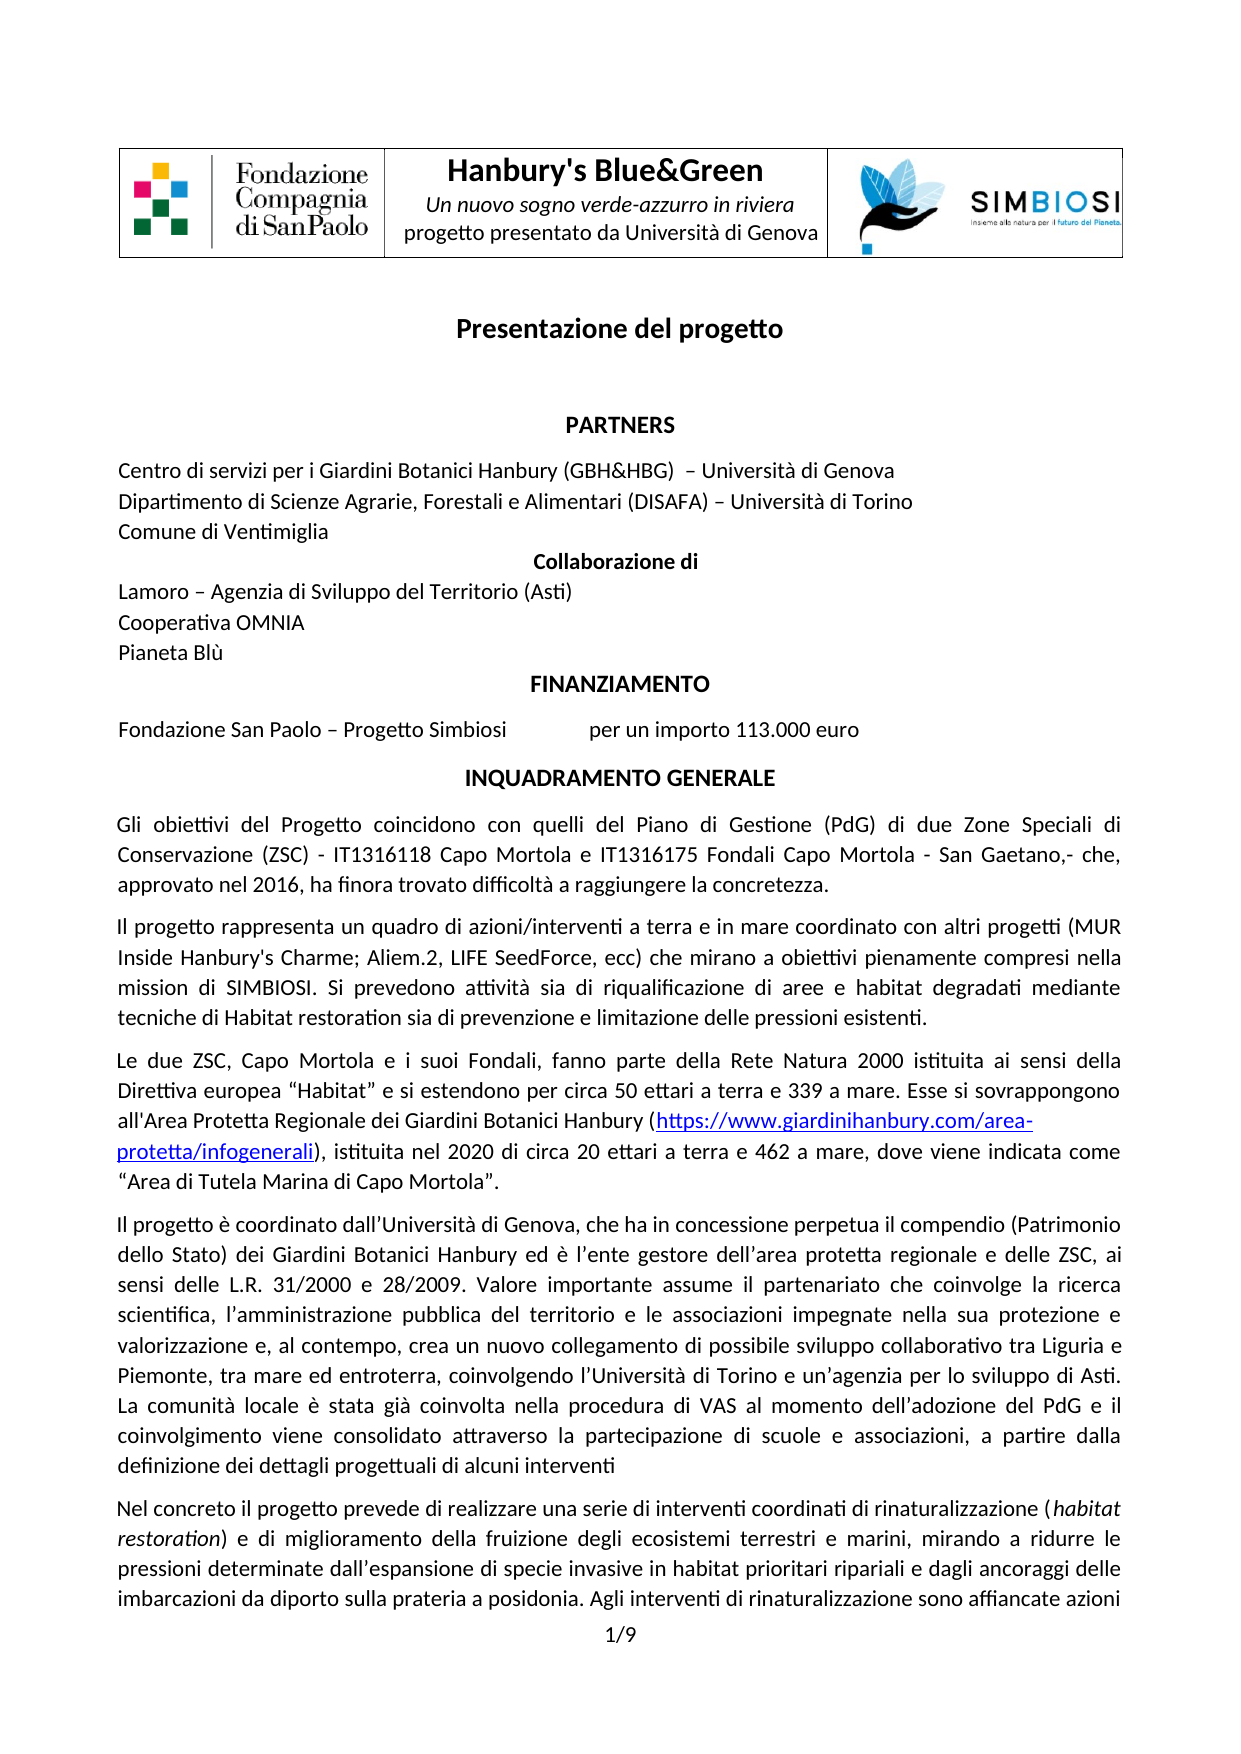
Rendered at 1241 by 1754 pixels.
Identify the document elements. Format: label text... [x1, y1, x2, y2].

text Collaborazione di [118, 547, 1122, 575]
text Comune di Ventimiglia [118, 517, 1122, 545]
text Dipartimento di Scienze Agrarie, Forestali e Alimentari (DISAFA) – Università di Torino [118, 487, 1122, 515]
text Presentazione del progetto [118, 311, 1122, 346]
subtitle INQUADRAMENTO GENERALE [118, 762, 1122, 793]
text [116, 1494, 1123, 1612]
picture [843, 158, 1123, 256]
text Centro di servizi per i Giardini Botanici Hanbury (GBH&HBG) – Università di Genova [118, 457, 1122, 485]
text Pianeta Blù [118, 638, 1122, 666]
text Il progetto è coordinato dall’Università di Genova, che ha in concessione perpetua il compendio (Patrimonio dello Stato) dei Giardini Botanici Hanbury ed è l’ente gestore dell’area protetta regionale e delle ZSC, ai sensi delle L.R. 31/2000 e 28/2009. Valore importante assume il partenariato che coinvolge la ricerca scientifica, l’amministrazione pubblica del territorio e le associazioni impegnate nella sua protezione e valorizzazione e, al contempo, crea un nuovo collegamento di possibile sviluppo collaborativo tra Liguria e Piemonte, tra mare ed entroterra, coinvolgendo l’Università di Torino e un’agenzia per lo sviluppo di Asti. La comunità locale è stata già coinvolta nella procedura di VAS al momento dell’adozione del PdG e il coinvolgimento viene consolidato attraverso la partecipazione di scuole e associazioni, a partire dalla definizione dei dettagli progettuali di alcuni interventi [116, 1210, 1123, 1480]
subtitle PARTNERS [118, 409, 1122, 440]
table_header [120, 149, 384, 257]
text protetta/infogenerali), istituita nel 2020 di circa 20 ettari a terra e 462 a mare, dove viene indicata come “Area di Tutela Marina di Capo Mortola”. [116, 1137, 1123, 1195]
text Il progetto rappresenta un quadro di azioni/interventi a terra e in mare coordinato con altri progetti (MUR Inside Hanbury's Charme; Aliem.2, LIFE SeedForce, ecc) che mirano a obiettivi pienamente compresi nella mission di SIMBIOSI. Si prevedono attività sia di riqualificazione di aree e habitat degradati mediante tecniche di Habitat restoration sia di prevenzione e limitazione delle pressioni esistenti. [116, 912, 1123, 1031]
text Lamoro – Agenzia di Sviluppo del Territorio (Asti) [118, 577, 1122, 606]
text Fondazione San Paolo – Progetto Simbiosi per un importo 113.000 euro [118, 716, 1122, 743]
text Cooperativa OMNIA [118, 608, 1122, 636]
table_header Hanbury's Blue&Green Un nuovo sogno verde-azzurro in riviera progetto presentato da Università di Genova [385, 149, 827, 257]
text Gli obiettivi del Progetto coincidono con quelli del Piano di Gestione (PdG) di due Zone Speciali di Conservazione (ZSC) - IT1316118 Capo Mortola e IT1316175 Fondali Capo Mortola - San Gaetano,- che, approvato nel 2016, ha finora trovato difficoltà a raggiungere la concretezza. [116, 810, 1123, 898]
picture [130, 149, 385, 256]
table_header [828, 149, 1122, 257]
text Le due ZSC, Capo Mortola e i suoi Fondali, fanno parte della Rete Natura 2000 istituita ai sensi della Direttiva europea “Habitat” e si estendono per circa 50 ettari a terra e 339 a mare. Esse si sovrappongono all'Area Protetta Regionale dei Giardini Botanici Hanbury (https://www.giardinihanbury.com/area- [116, 1046, 1123, 1134]
subtitle FINANZIAMENTO [118, 668, 1122, 699]
